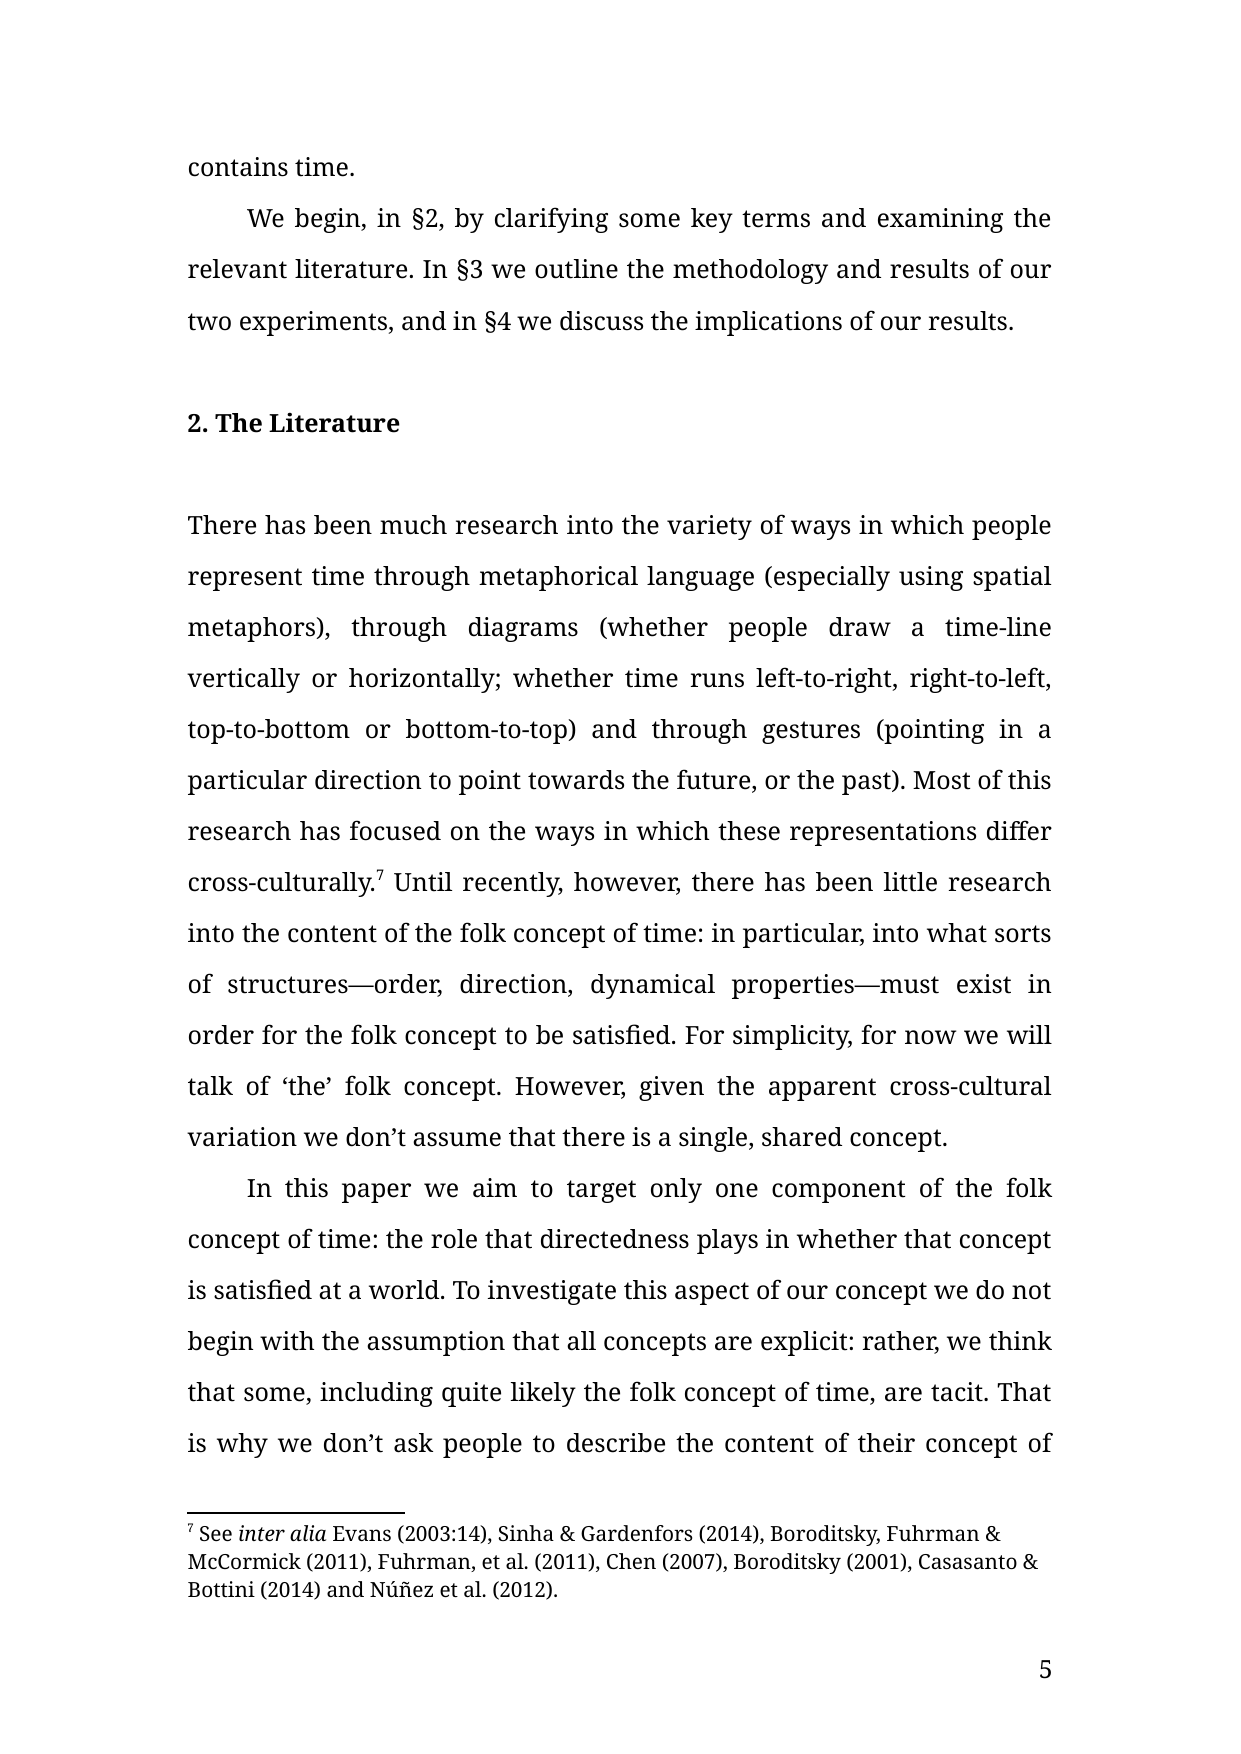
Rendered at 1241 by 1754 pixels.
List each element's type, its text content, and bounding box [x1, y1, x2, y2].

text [187, 150, 1053, 184]
text We begin, in §2, by clarifying some key terms and examining the relevant literature. In §3 we outline the methodology and results of our two experiments, and in §4 we discuss the implications of our results. [187, 201, 1053, 337]
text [187, 1171, 1053, 1460]
text There has been much research into the variety of ways in which people represent time through metaphorical language (especially using spatial metaphors), through diagrams (whether people draw a time-line vertically or horizontally; whether time runs left-to-right, right-to-left, top-to-bottom or bottom-to-top) and through gestures (pointing in a particular direction to point towards the future, or the past). Most of this research has focused on the ways in which these representations differ cross-culturally. Until recently, however, there has been little research into the content of the folk concept of time: in particular, into what sorts of structures—order, direction, dynamical properties—must exist in order for the folk concept to be satisfied. For simplicity, for now we will talk of ‘the’ folk concept. However, given the apparent cross-cultural variation we don’t assume that there is a single, shared concept. [187, 507, 1053, 1154]
text 2. The Literature [187, 405, 1053, 439]
